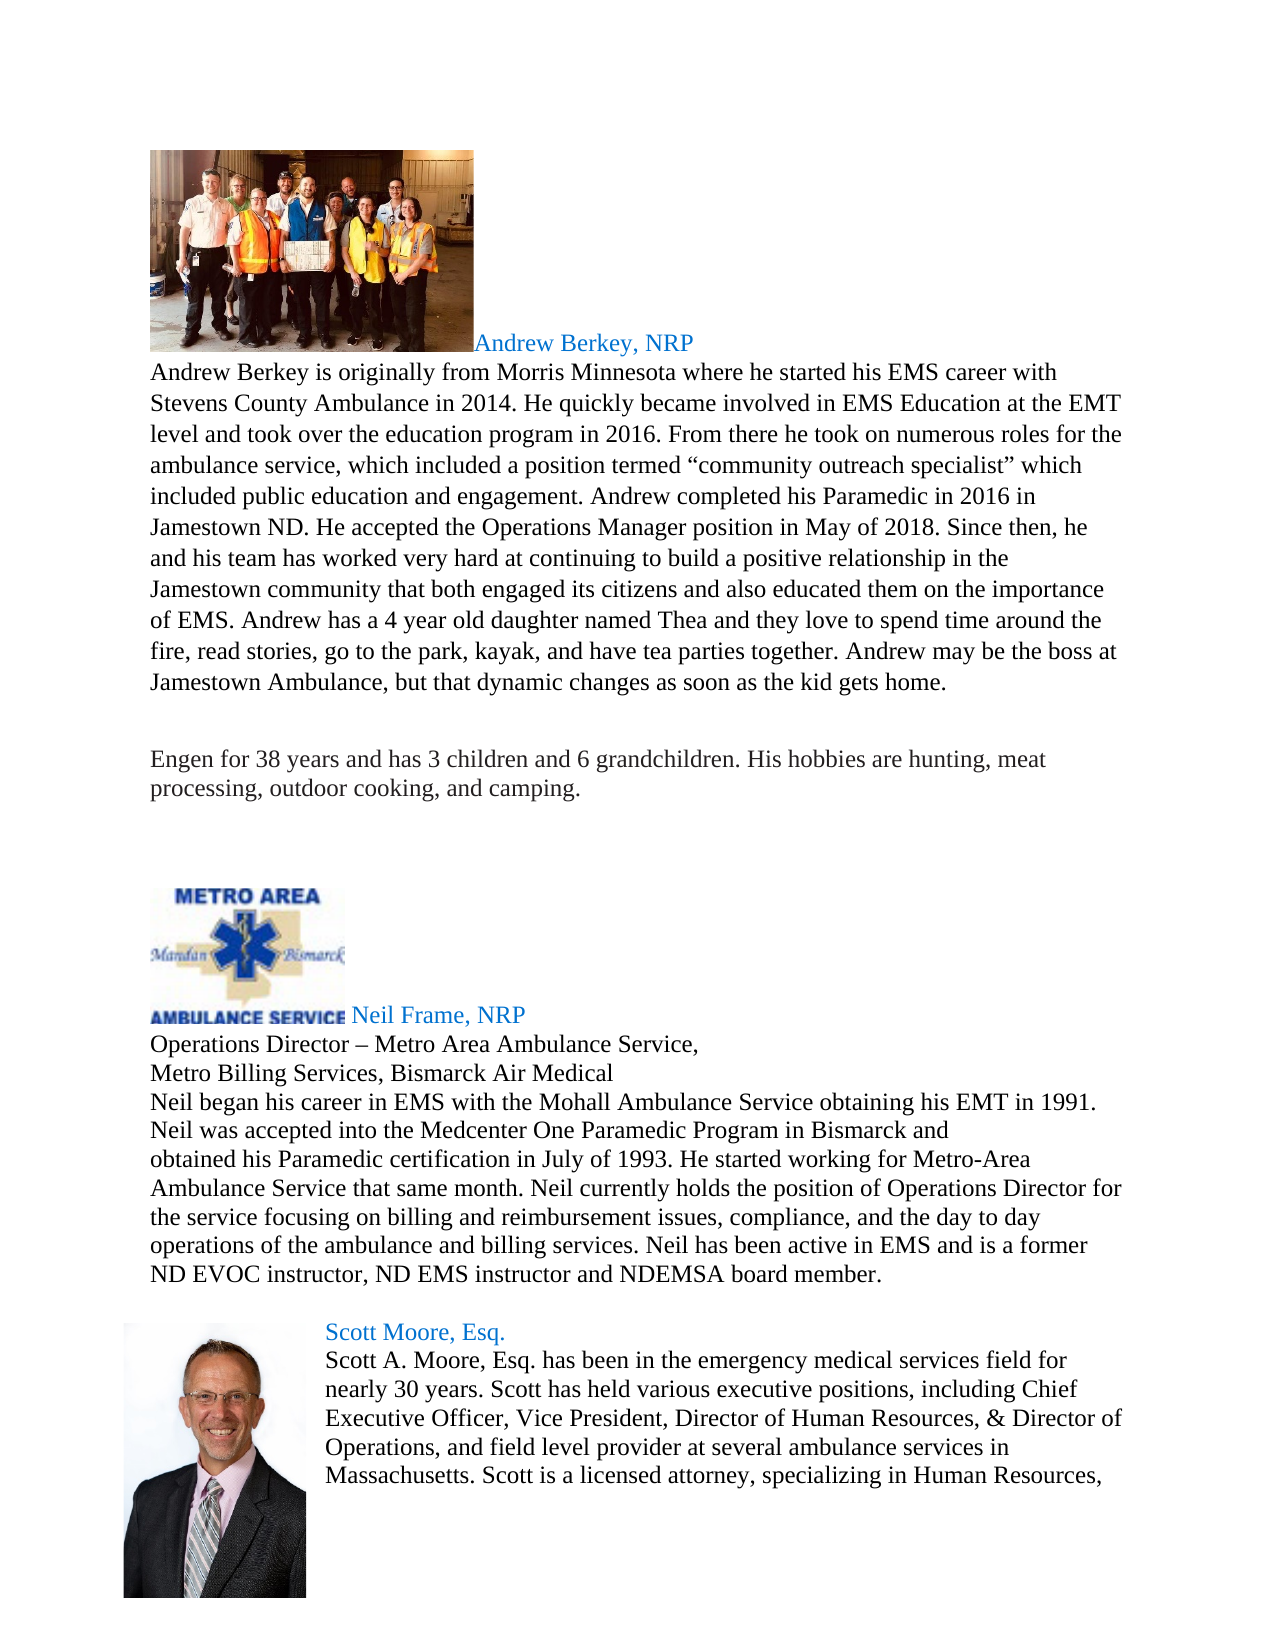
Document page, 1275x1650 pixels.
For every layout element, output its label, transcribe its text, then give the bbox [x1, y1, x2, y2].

text Engen for 38 years and has 3 children and 6 grandchildren. His hobbies are hunting, meat processing, outdoor cooking, and camping. [150, 744, 1125, 801]
picture [123, 1323, 307, 1598]
picture [150, 150, 474, 352]
text Operations Director – Metro Area Ambulance Service, [150, 1029, 1125, 1058]
text Metro Billing Services, Bismarck Air Medical [150, 1058, 1125, 1087]
text Scott Moore, Esq. [150, 1317, 1125, 1346]
text Neil began his career in EMS with the Mohall Ambulance Service obtaining his EMT in 1991. Neil was accepted into the Medcenter One Paramedic Program in Bismarck and [150, 1087, 1125, 1144]
text Andrew Berkey is originally from Morris Minnesota where he started his EMS career with Stevens County Ambulance in 2014. He quickly became involved in EMS Education at the EMT level and took over the education program in 2016. From there he took on numerous roles for the ambulance service, which included a position termed “community outreach specialist” which included public education and engagement. Andrew completed his Paramedic in 2016 in Jamestown ND. He accepted the Operations Manager position in May of 2018. Since then, he and his team has worked very hard at continuing to build a positive relationship in the Jamestown community that both engaged its citizens and also educated them on the importance of EMS. Andrew has a 4 year old daughter named Thea and they love to spend time around the fire, read stories, go to the park, kayak, and have tea parties together. Andrew may be the boss at Jamestown Ambulance, but that dynamic changes as soon as the kid gets home. [150, 357, 1125, 696]
text Neil Frame, NRP [150, 888, 1125, 1029]
text obtained his Paramedic certification in July of 1993. He started working for Metro-Area Ambulance Service that same month. Neil currently holds the position of Operations Director for the service focusing on billing and reimbursement issues, compliance, and the day to day operations of the ambulance and billing services. Neil has been active in EMS and is a former ND EVOC instructor, ND EMS instructor and NDEMSA board member. [150, 1144, 1125, 1288]
